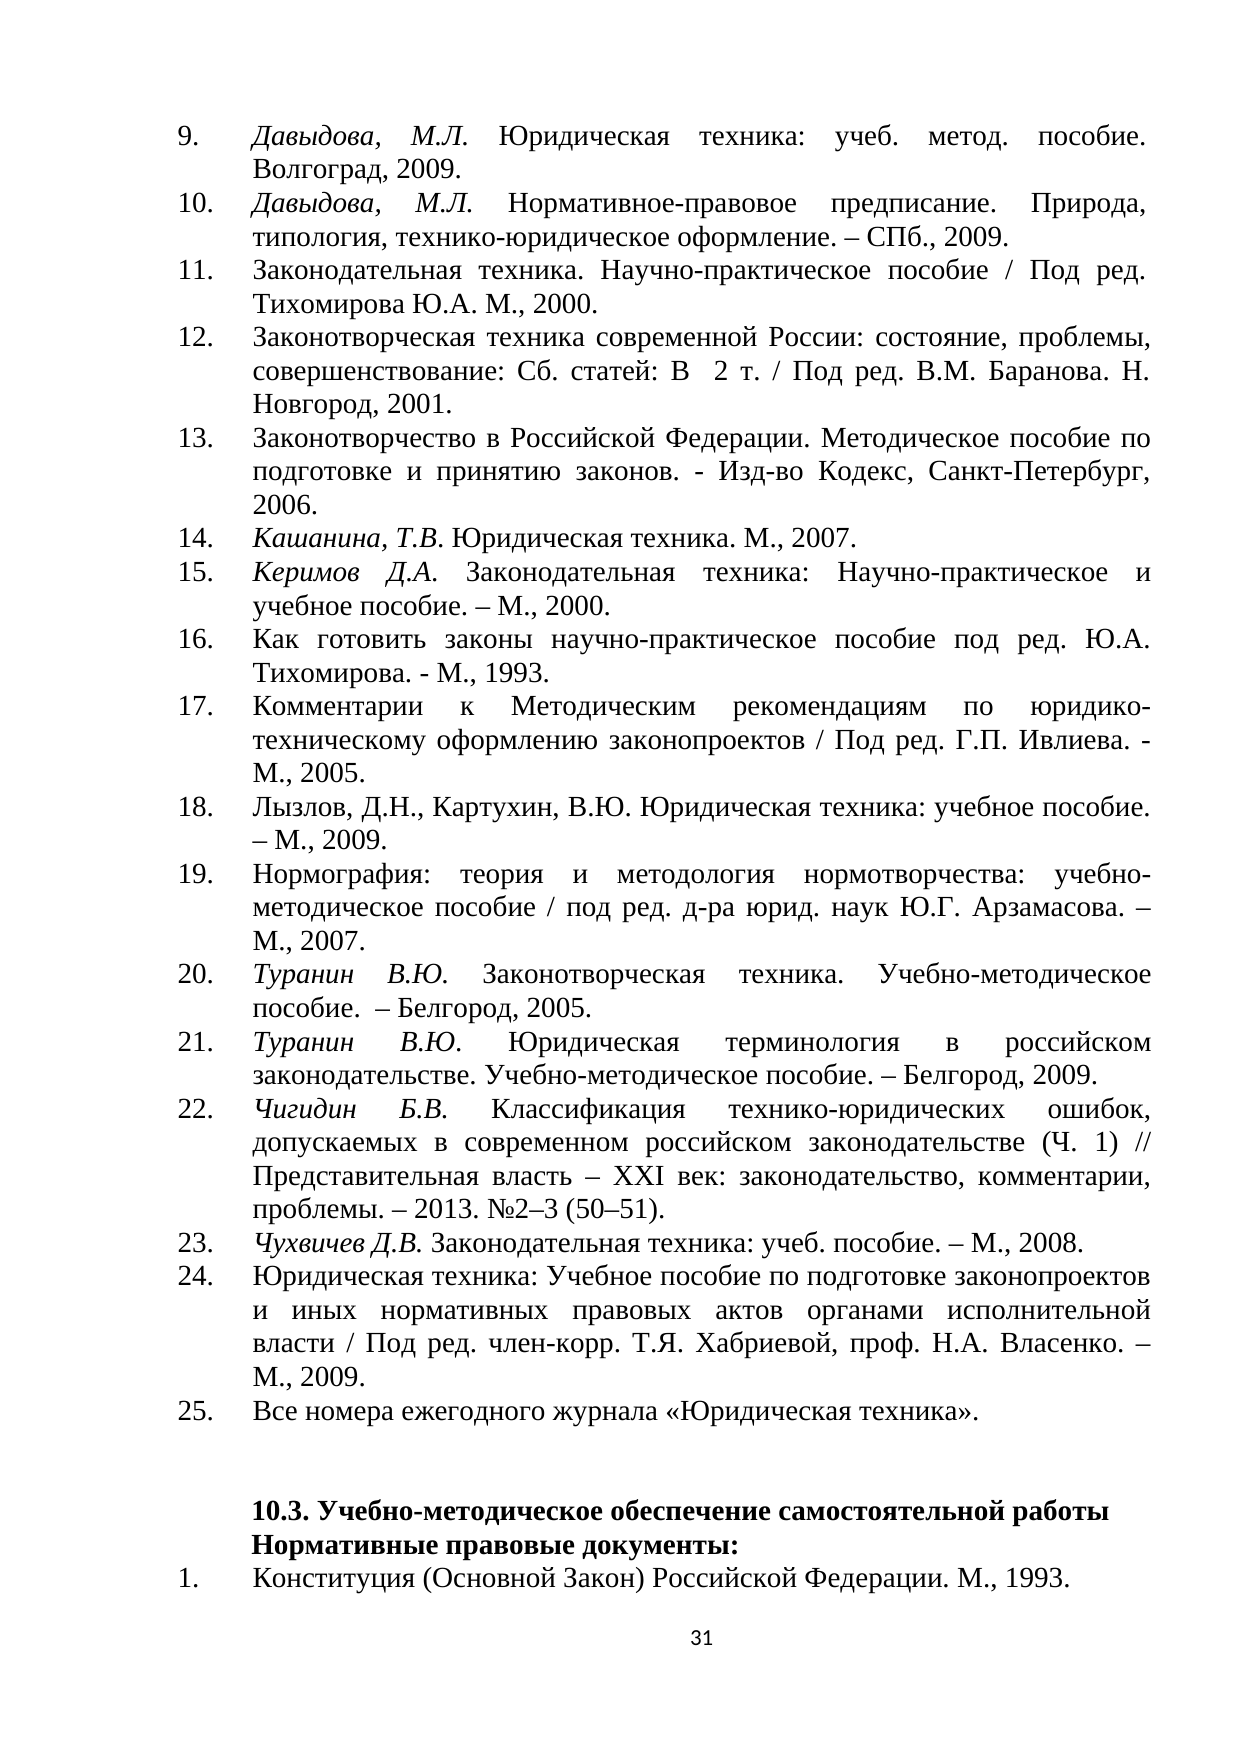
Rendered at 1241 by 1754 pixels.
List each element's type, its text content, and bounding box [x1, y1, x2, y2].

text 10.3. Учебно-методическое обеспечение самостоятельной работы [177, 1493, 1152, 1527]
list Все номера ежегодного журнала «Юридическая техника». [177, 1393, 1152, 1426]
list Давыдова, М.Л. Нормативное-правовое предписание. Природа, типология, технико-юридическое оформление. – СПб., 2009. [177, 185, 1147, 252]
list Давыдова, М.Л. Юридическая техника: учеб. метод. пособие. Волгоград, 2009. [177, 118, 1147, 185]
list Законодательная техника. Научно-практическое пособие / Под ред. Тихомирова Ю.А. М., 2000. [177, 252, 1147, 319]
list Лызлов, Д.Н., Картухин, В.Ю. Юридическая техника: учебное пособие. – М., 2009. [177, 789, 1152, 856]
list Чигидин Б.В. Классификация технико-юридических ошибок, допускаемых в современном российском законодательстве (Ч. 1) // Представительная власть – XXI век: законодательство, комментарии, проблемы. – 2013. №2–3 (50–51). [177, 1091, 1152, 1225]
list Юридическая техника: Учебное пособие по подготовке законопроектов и иных нормативных правовых актов органами исполнительной власти / Под ред. член-корр. Т.Я. Хабриевой, проф. Н.А. Власенко. – М., 2009. [177, 1258, 1152, 1393]
list Законотворческая техника современной России: состояние, проблемы, совершенствование: Сб. статей: В 2 т. / Под ред. В.М. Баранова. Н. Новгород, 2001. [177, 319, 1152, 420]
list Комментарии к Методическим рекомендациям по юридико-техническому оформлению законопроектов / Под ред. Г.П. Ивлиева. - М., 2005. [177, 688, 1152, 789]
list Конституция (Основной Закон) Российской Федерации. М., 1993. [177, 1560, 1152, 1594]
list Керимов Д.А. Законодательная техника: Научно-практическое и учебное пособие. – М., 2000. [177, 554, 1152, 621]
list Чухвичев Д.В. Законодательная техника: учеб. пособие. – М., 2008. [177, 1225, 1152, 1258]
list Как готовить законы научно-практическое пособие под ред. Ю.А. Тихомирова. - М., 1993. [177, 621, 1152, 688]
list Туранин В.Ю. Юридическая терминология в российском законодательстве. Учебно-методическое пособие. – Белгород, 2009. [177, 1024, 1152, 1091]
list Нормография: теория и методология нормотворчества: учебно-методическое пособие / под ред. д-ра юрид. наук Ю.Г. Арзамасова. – М., 2007. [177, 856, 1152, 957]
text Нормативные правовые документы: [177, 1527, 1152, 1560]
list Законотворчество в Российской Федерации. Методическое пособие по подготовке и принятию законов. - Изд-во Кодекс, Санкт-Петербург, 2006. [177, 420, 1152, 521]
list Кашанина, Т.В. Юридическая техника. М., 2007. [177, 521, 1152, 554]
list Туранин В.Ю. Законотворческая техника. Учебно-методическое пособие. – Белгород, 2005. [177, 957, 1152, 1024]
